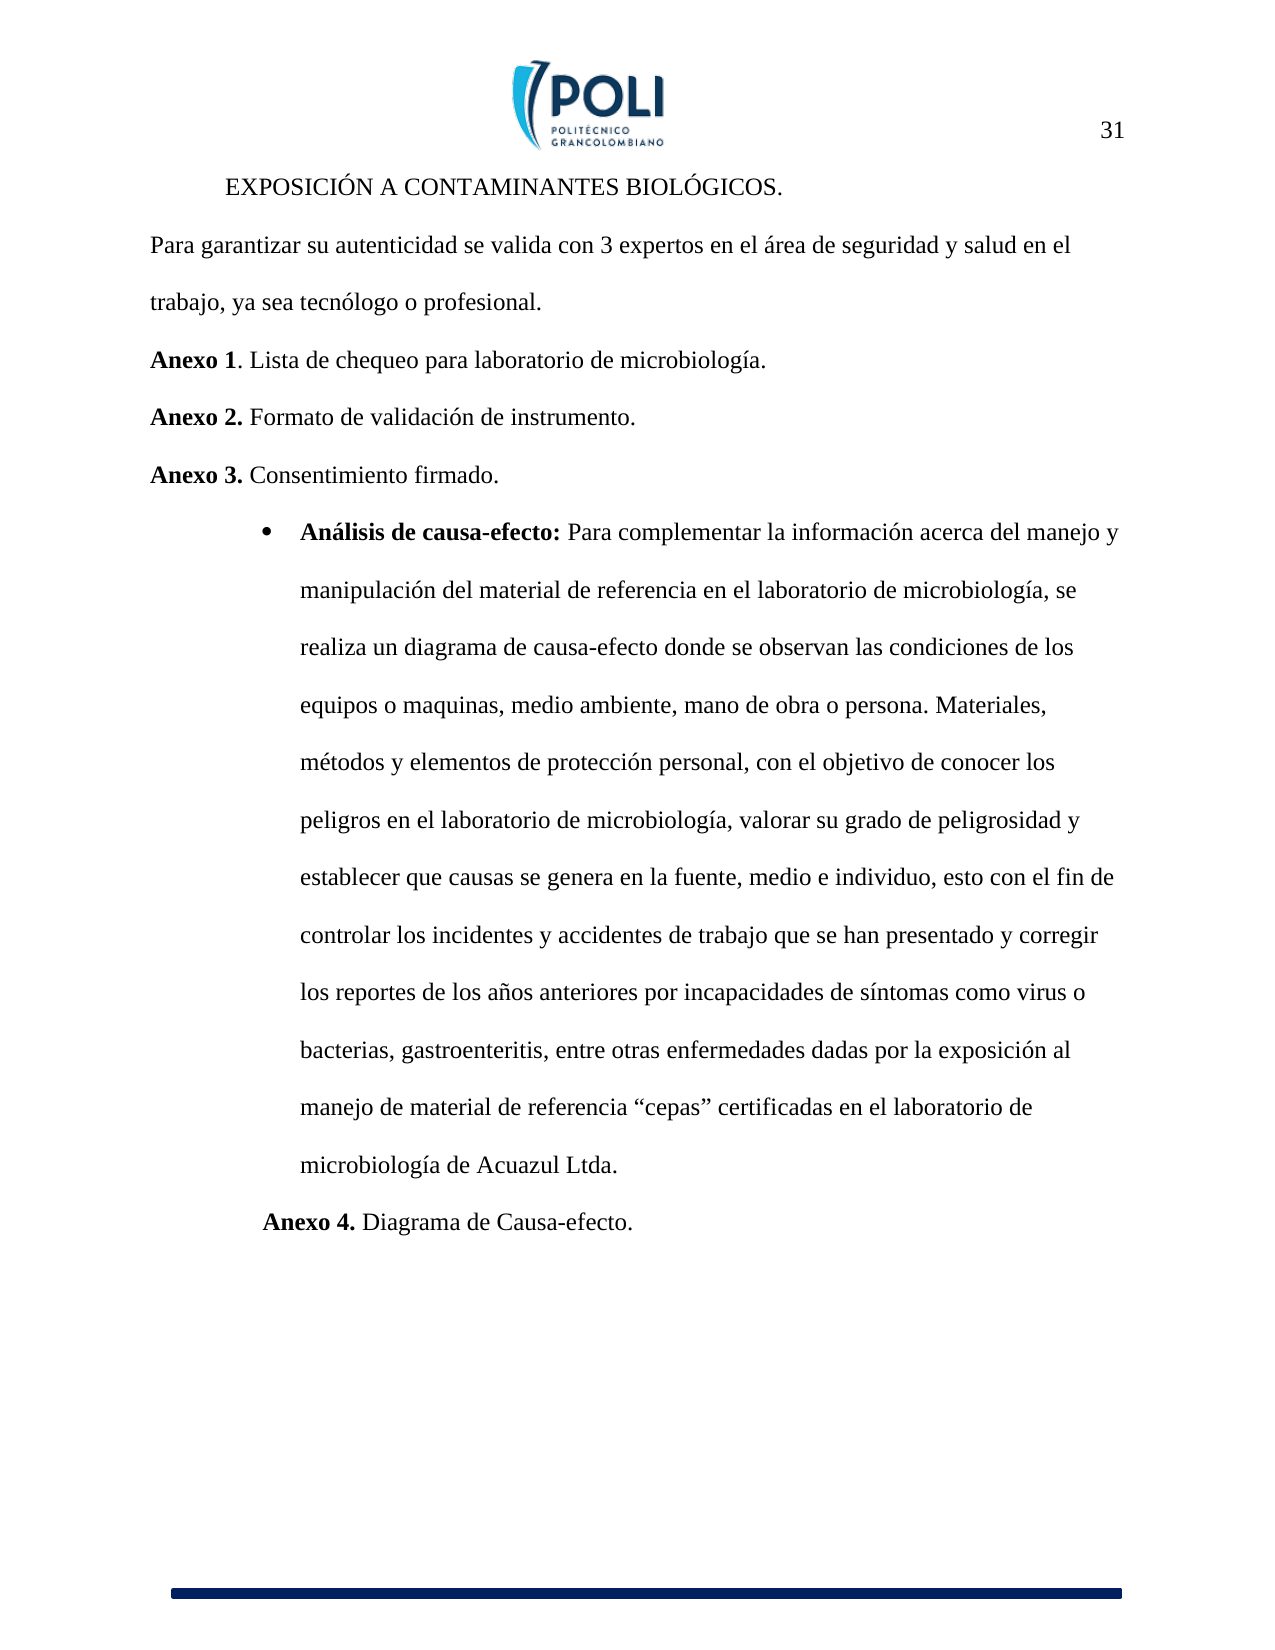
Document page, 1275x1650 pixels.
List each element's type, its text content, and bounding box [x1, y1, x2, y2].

text Anexo 3. Consentimiento firmado. [150, 460, 1125, 489]
list Análisis de causa-efecto: Para complementar la información acerca del manejo y manipulación del material de referencia en el laboratorio de microbiología, se realiza un diagrama de causa-efecto donde se observan las condiciones de los equipos o maquinas, medio ambiente, mano de obra o persona. Materiales, métodos y elementos de protección personal, con el objetivo de conocer los peligros en el laboratorio de microbiología, valorar su grado de peligrosidad y establecer que causas se genera en la fuente, medio e individuo, esto con el fin de controlar los incidentes y accidentes de trabajo que se han presentado y corregir los reportes de los años anteriores por incapacidades de síntomas como virus o bacterias, gastroenteritis, entre otras enfermedades dadas por la exposición al manejo de material de referencia “cepas” certificadas en el laboratorio de microbiología de Acuazul Ltda. [262, 517, 1125, 1179]
picture [483, 58, 694, 153]
text Anexo 2. Formato de validación de instrumento. [150, 402, 1125, 431]
text Anexo 1. Lista de chequeo para laboratorio de microbiología. [150, 345, 1125, 374]
text Para garantizar su autenticidad se valida con 3 expertos en el área de seguridad y salud en el trabajo, ya sea tecnólogo o profesional. [150, 230, 1125, 316]
text Anexo 4. Diagrama de Causa-efecto. [262, 1207, 1125, 1236]
